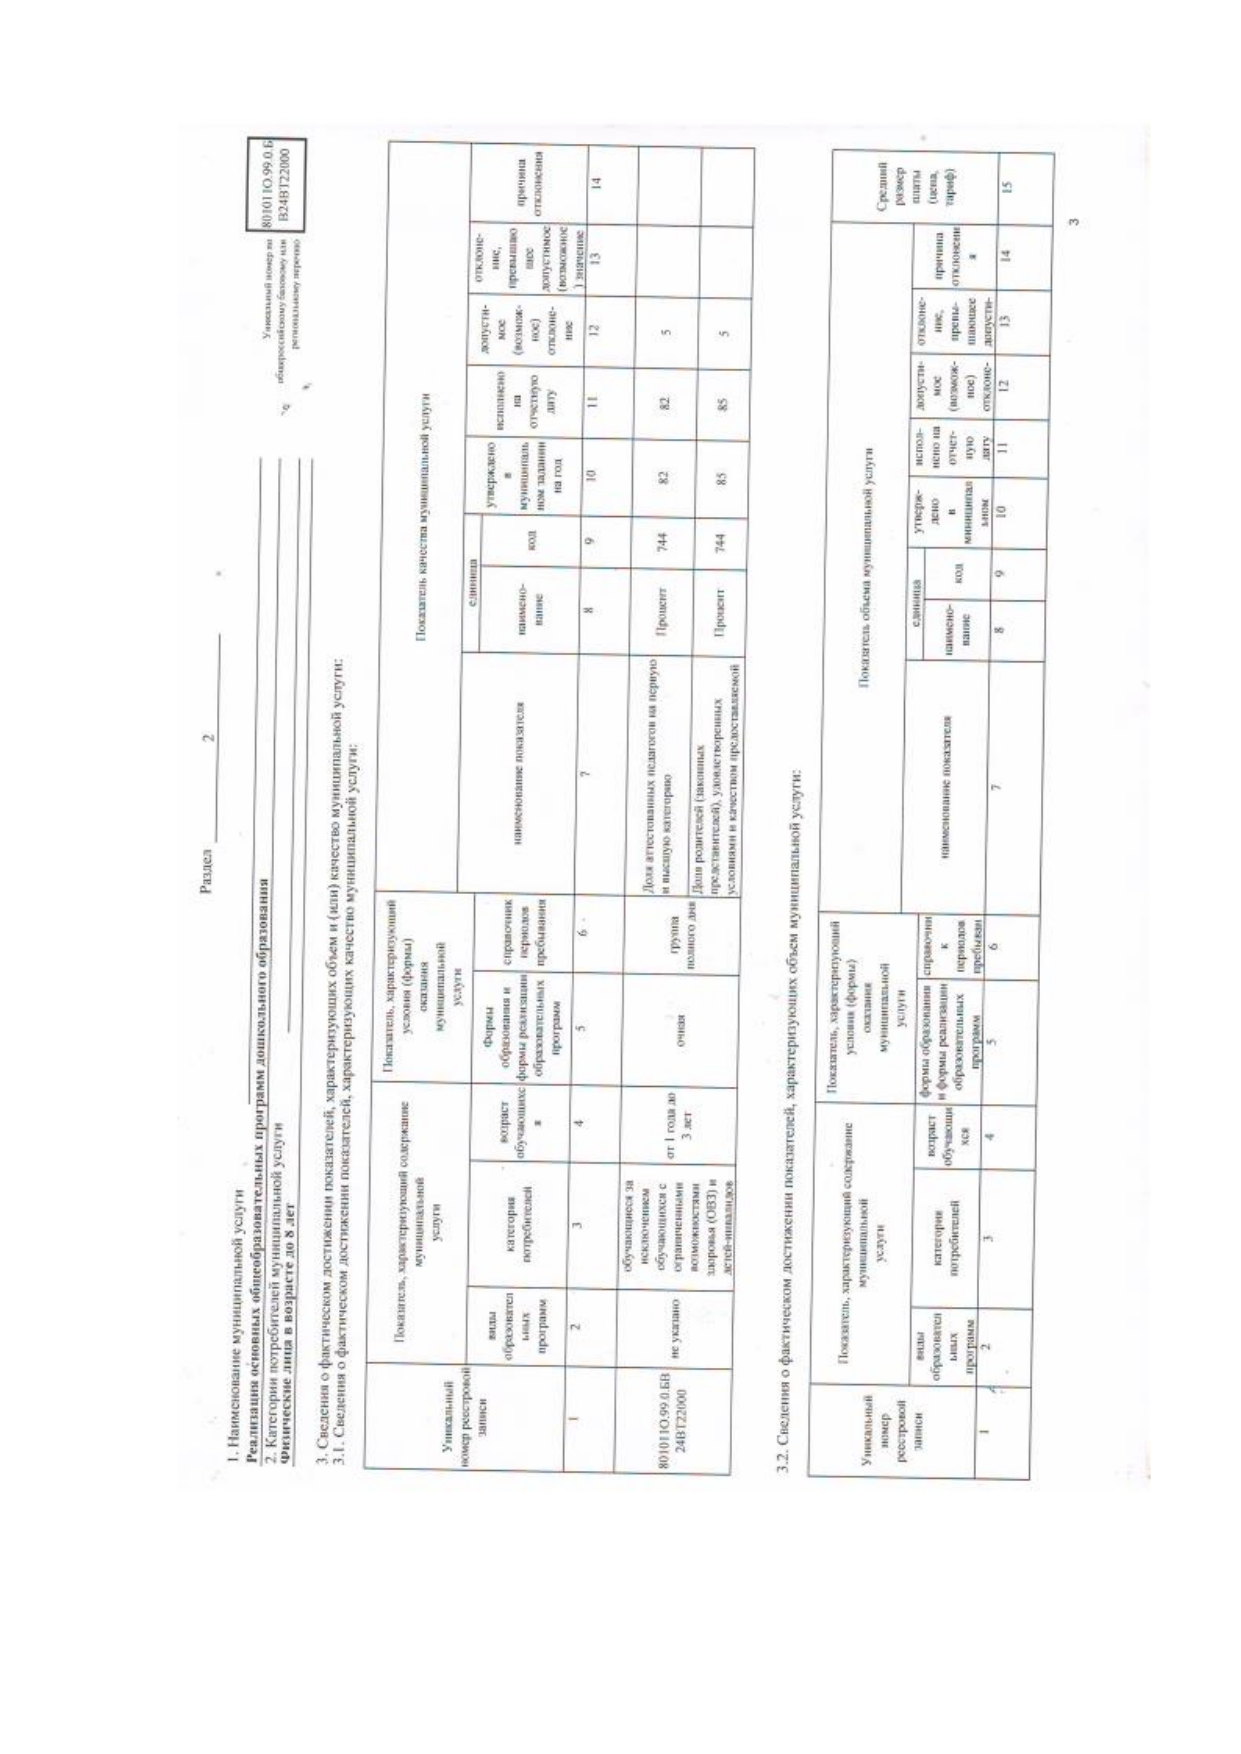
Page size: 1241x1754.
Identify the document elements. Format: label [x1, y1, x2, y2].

picture [177, 118, 1151, 1495]
